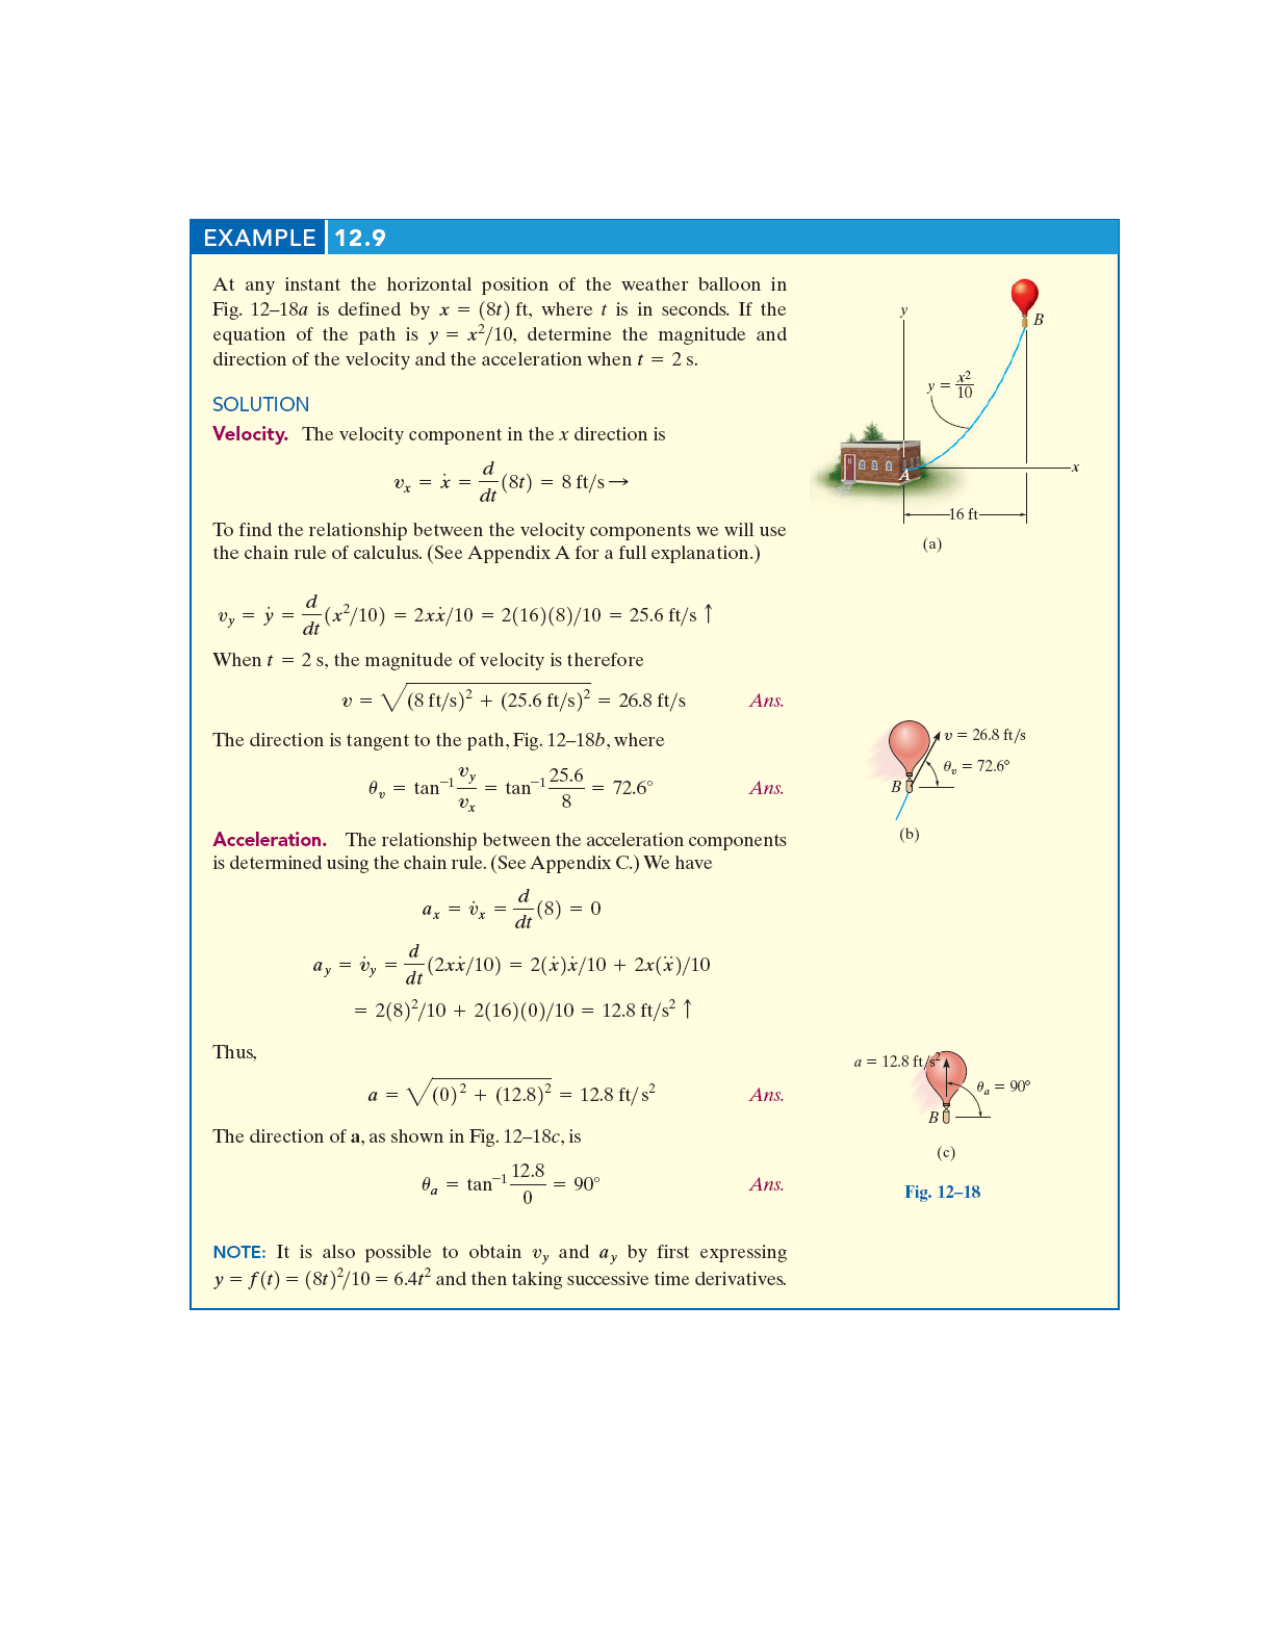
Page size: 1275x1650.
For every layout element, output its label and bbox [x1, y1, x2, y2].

picture [150, 196, 1125, 1331]
